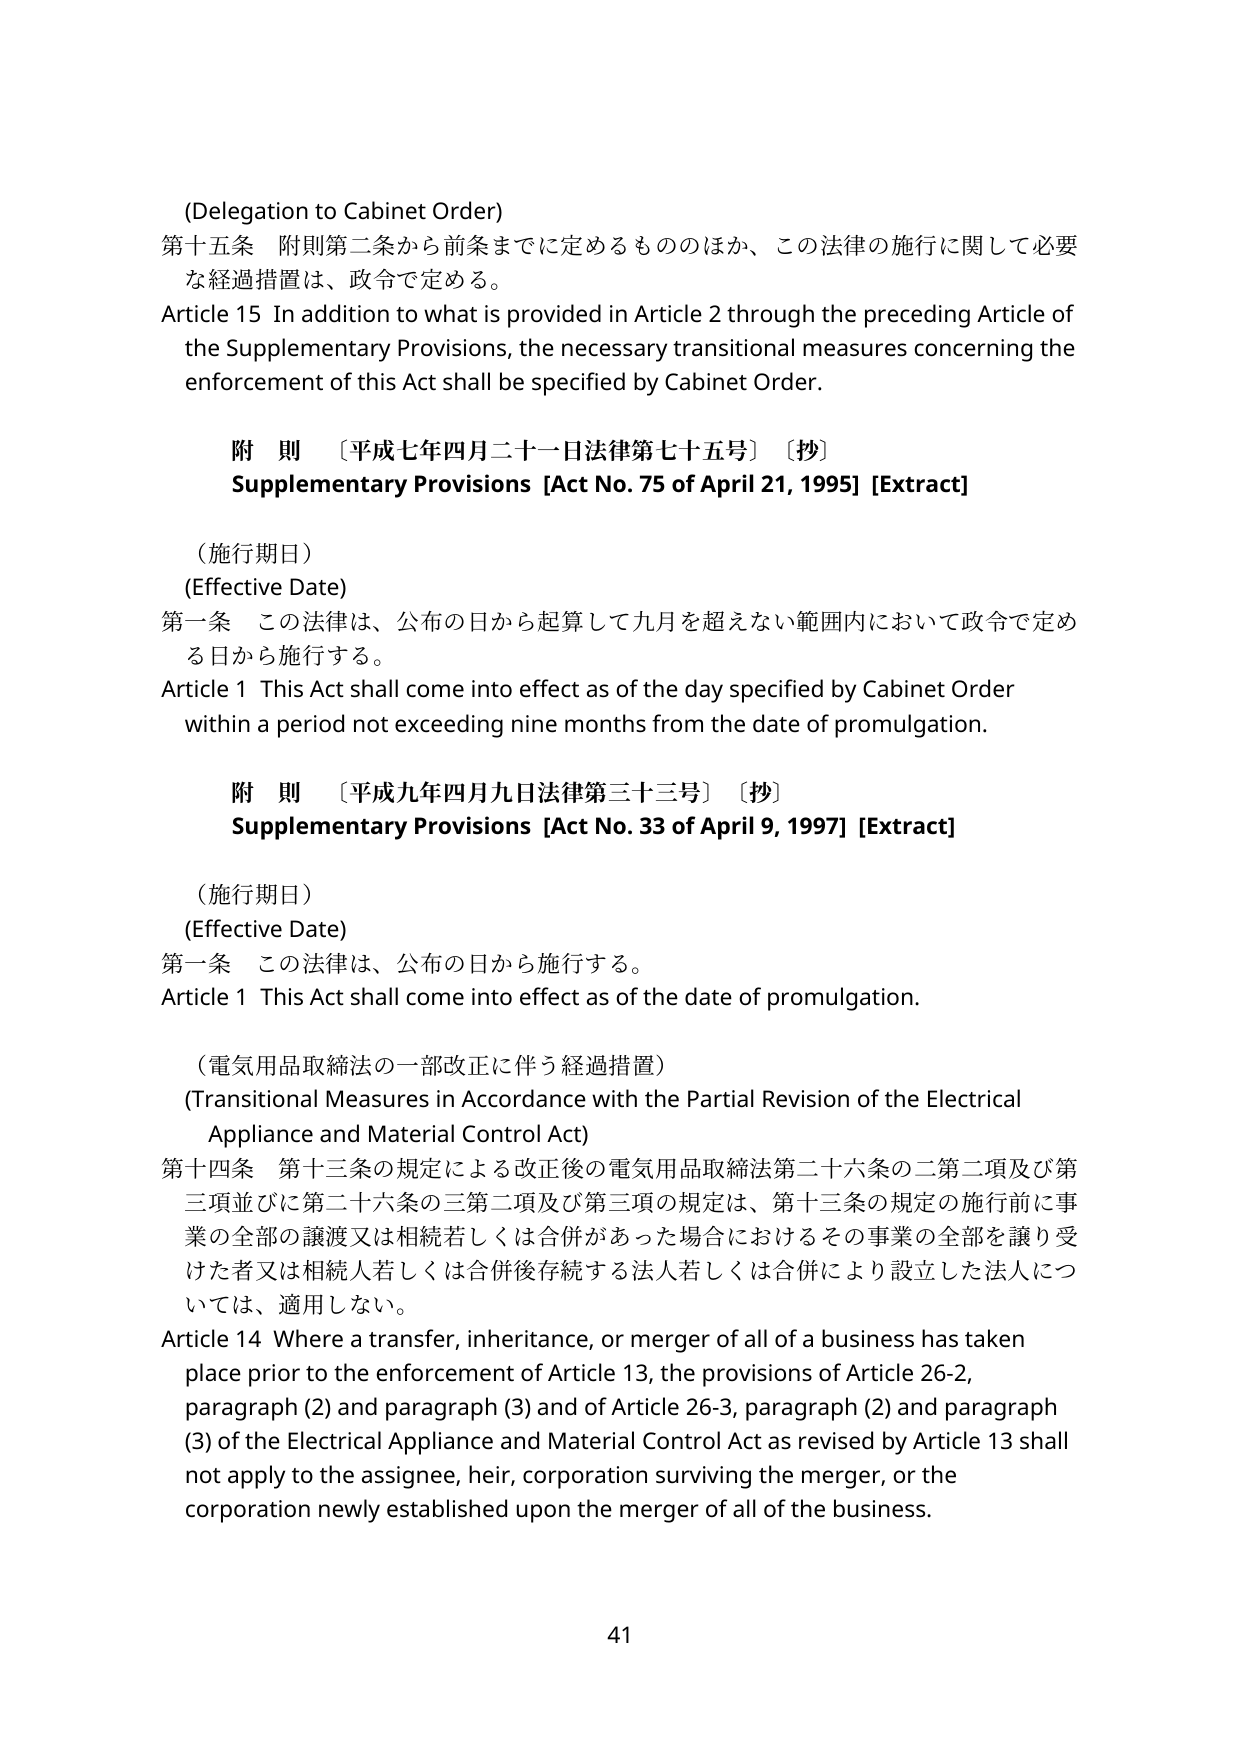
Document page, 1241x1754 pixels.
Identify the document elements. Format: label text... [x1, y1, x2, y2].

text （施行期日） [184, 877, 1079, 911]
text （施行期日） [184, 535, 1079, 569]
text 第十五条 附則第二条から前条までに定めるもののほか、この法律の施行に関して必要な経過措置は、政令で定める。 [161, 228, 1079, 296]
text （電気用品取締法の一部改正に伴う経過措置） [184, 1048, 1079, 1082]
text 第十四条 第十三条の規定による改正後の電気用品取締法第二十六条の二第二項及び第三項並びに第二十六条の三第二項及び第三項の規定は、第十三条の規定の施行前に事業の全部の譲渡又は相続若しくは合併があった場合におけるその事業の全部を譲り受けた者又は相続人若しくは合併後存続する法人若しくは合併により設立した法人については、適用しない。 [161, 1150, 1079, 1321]
text 第一条 この法律は、公布の日から施行する。 [161, 945, 1079, 979]
text Article 1 This Act shall come into effect as of the day specified by Cabinet Order within a period not exceeding nine months from the date of promulgation. [161, 672, 1079, 740]
text 附 則 〔平成七年四月二十一日法律第七十五号〕〔抄〕 [230, 433, 1079, 467]
text Supplementary Provisions [Act No. 75 of April 21, 1995] [Extract] [230, 467, 1079, 501]
text Article 15 In addition to what is provided in Article 2 through the preceding Article of the Supplementary Provisions, the necessary transitional measures concerning the enforcement of this Act shall be specified by Cabinet Order. [161, 296, 1079, 399]
text 附 則 〔平成九年四月九日法律第三十三号〕〔抄〕 [230, 774, 1079, 809]
text Supplementary Provisions [Act No. 33 of April 9, 1997] [Extract] [230, 809, 1079, 843]
text (Transitional Measures in Accordance with the Partial Revision of the Electrical Appliance and Material Control Act) [184, 1082, 1079, 1150]
text 第一条 この法律は、公布の日から起算して九月を超えない範囲内において政令で定める日から施行する。 [161, 604, 1079, 672]
text Article 1 This Act shall come into effect as of the date of promulgation. [161, 979, 1079, 1014]
text (Effective Date) [184, 911, 1079, 945]
text (Delegation to Cabinet Order) [184, 194, 1079, 228]
text Article 14 Where a transfer, inheritance, or merger of all of a business has taken place prior to the enforcement of Article 13, the provisions of Article 26-2, paragraph (2) and paragraph (3) and of Article 26-3, paragraph (2) and paragraph (3) of the Electrical Appliance and Material Control Act as revised by Article 13 shall not apply to the assignee, heir, corporation surviving the merger, or the corporation newly established upon the merger of all of the business. [161, 1321, 1079, 1526]
text (Effective Date) [184, 569, 1079, 604]
